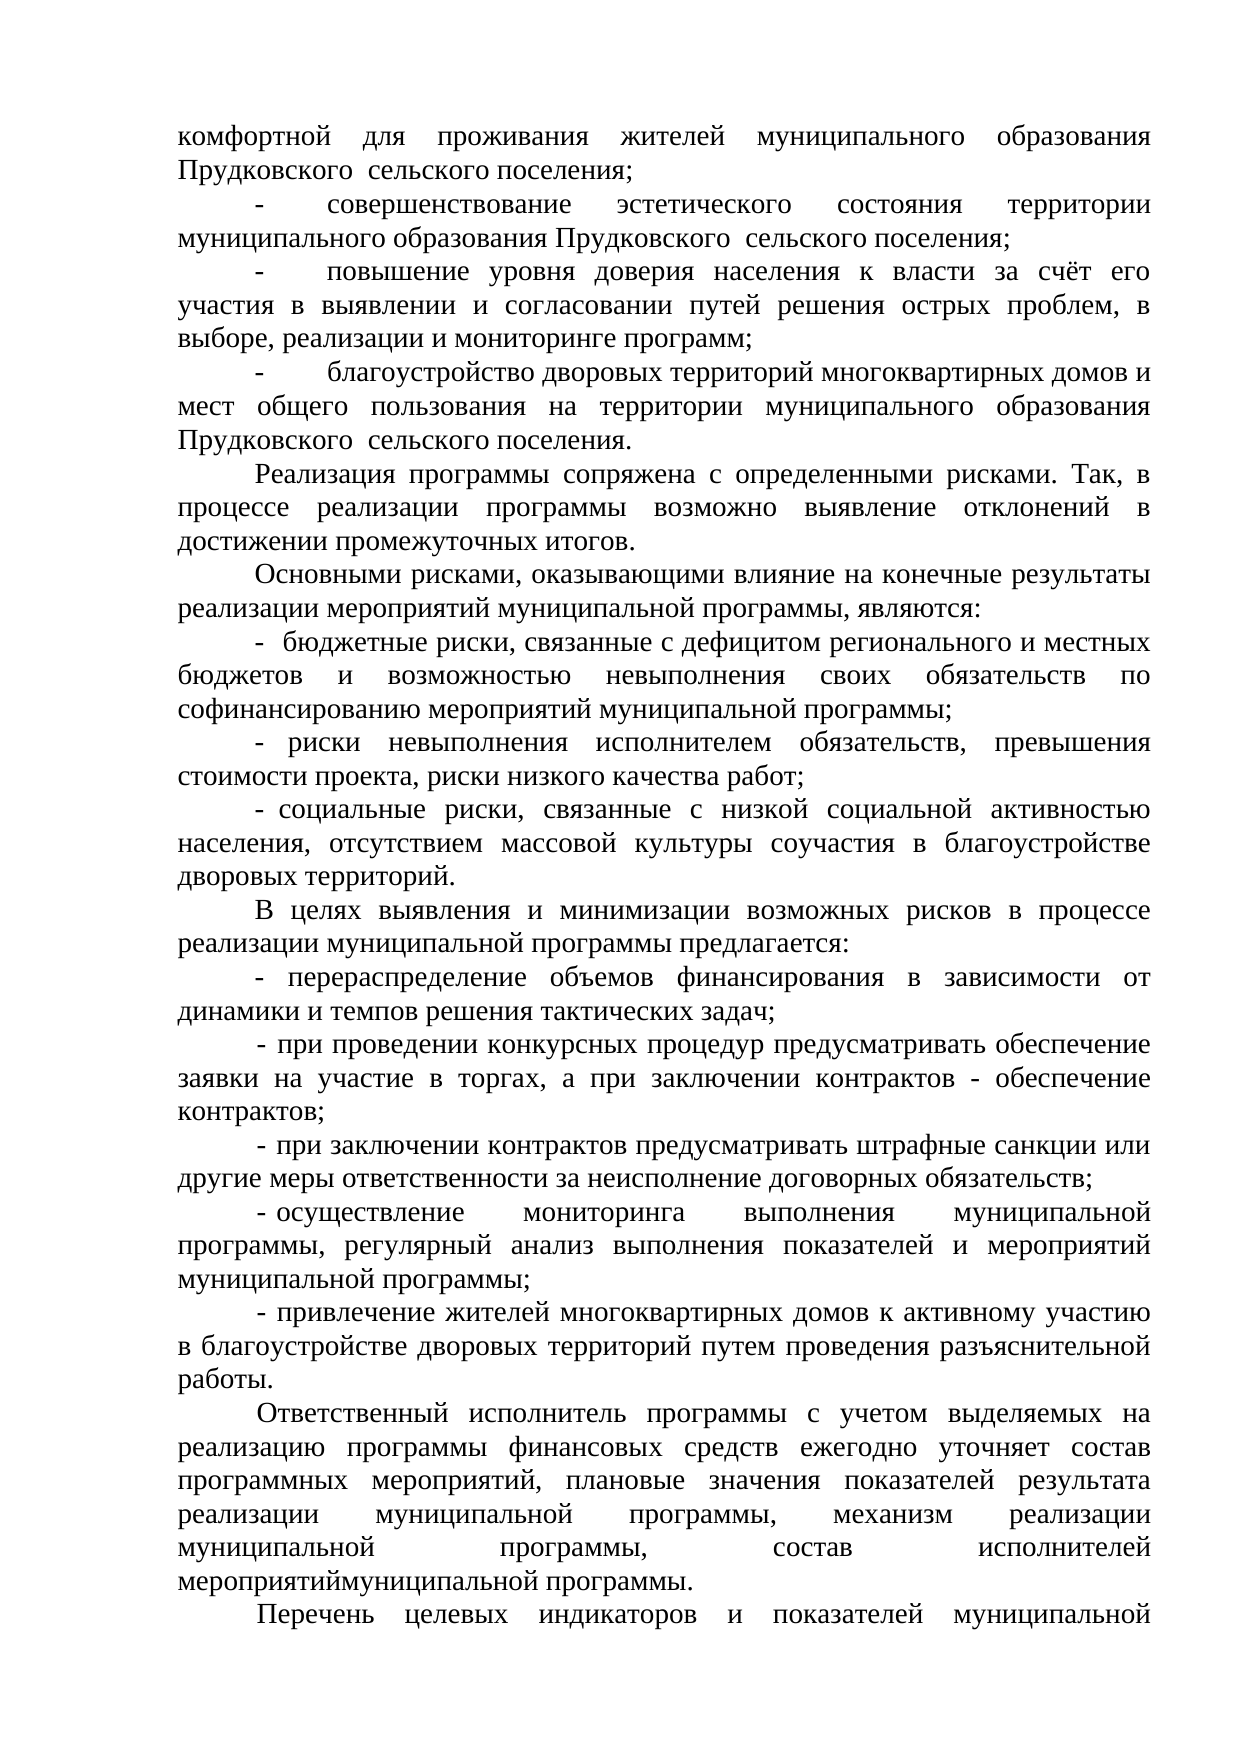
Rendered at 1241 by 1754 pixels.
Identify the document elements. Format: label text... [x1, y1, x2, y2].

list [177, 118, 1152, 186]
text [177, 1597, 1152, 1630]
text Реализация программы сопряжена с определенными рисками. Так, в процессе реализации программы возможно выявление отклонений в достижении промежуточных итогов. [177, 456, 1152, 557]
list совершенствование эстетического состояния территории муниципального образования Прудковского сельского поселения; [177, 186, 1152, 254]
text Ответственный исполнитель программы с учетом выделяемых на реализацию программы финансовых средств ежегодно уточняет состав программных мероприятий, плановые значения показателей результата реализации муниципальной программы, механизм реализации муниципальной программы, состав исполнителей мероприятиймуниципальной программы. [177, 1396, 1152, 1597]
list перераспределение объемов финансирования в зависимости от динамики и темпов решения тактических задач; [177, 959, 1152, 1027]
list осуществление мониторинга выполнения муниципальной программы, регулярный анализ выполнения показателей и мероприятий муниципальной программы; [177, 1194, 1152, 1295]
list повышение уровня доверия населения к власти за счёт его участия в выявлении и согласовании путей решения острых проблем, в выборе, реализации и мониторинге программ; [177, 254, 1152, 354]
list при заключении контрактов предусматривать штрафные санкции или другие меры ответственности за неисполнение договорных обязательств; [177, 1127, 1152, 1194]
list бюджетные риски, связанные с дефицитом регионального и местных бюджетов и возможностью невыполнения своих обязательств по софинансированию мероприятий муниципальной программы; [177, 624, 1152, 725]
list привлечение жителей многоквартирных домов к активному участию в благоустройстве дворовых территорий путем проведения разъяснительной работы. [177, 1295, 1152, 1396]
list благоустройство дворовых территорий многоквартирных домов и мест общего пользования на территории муниципального образования Прудковского сельского поселения. [177, 354, 1152, 456]
list риски невыполнения исполнителем обязательств, превышения стоимости проекта, риски низкого качества работ; [177, 725, 1152, 792]
list социальные риски, связанные с низкой социальной активностью населения, отсутствием массовой культуры соучастия в благоустройстве дворовых территорий. [177, 792, 1152, 892]
list при проведении конкурсных процедур предусматривать обеспечение заявки на участие в торгах, а при заключении контрактов - обеспечение контрактов; [177, 1027, 1152, 1127]
text Основными рисками, оказывающими влияние на конечные результаты реализации мероприятий муниципальной программы, являются: [177, 557, 1152, 624]
text В целях выявления и минимизации возможных рисков в процессе реализации муниципальной программы предлагается: [177, 892, 1152, 959]
